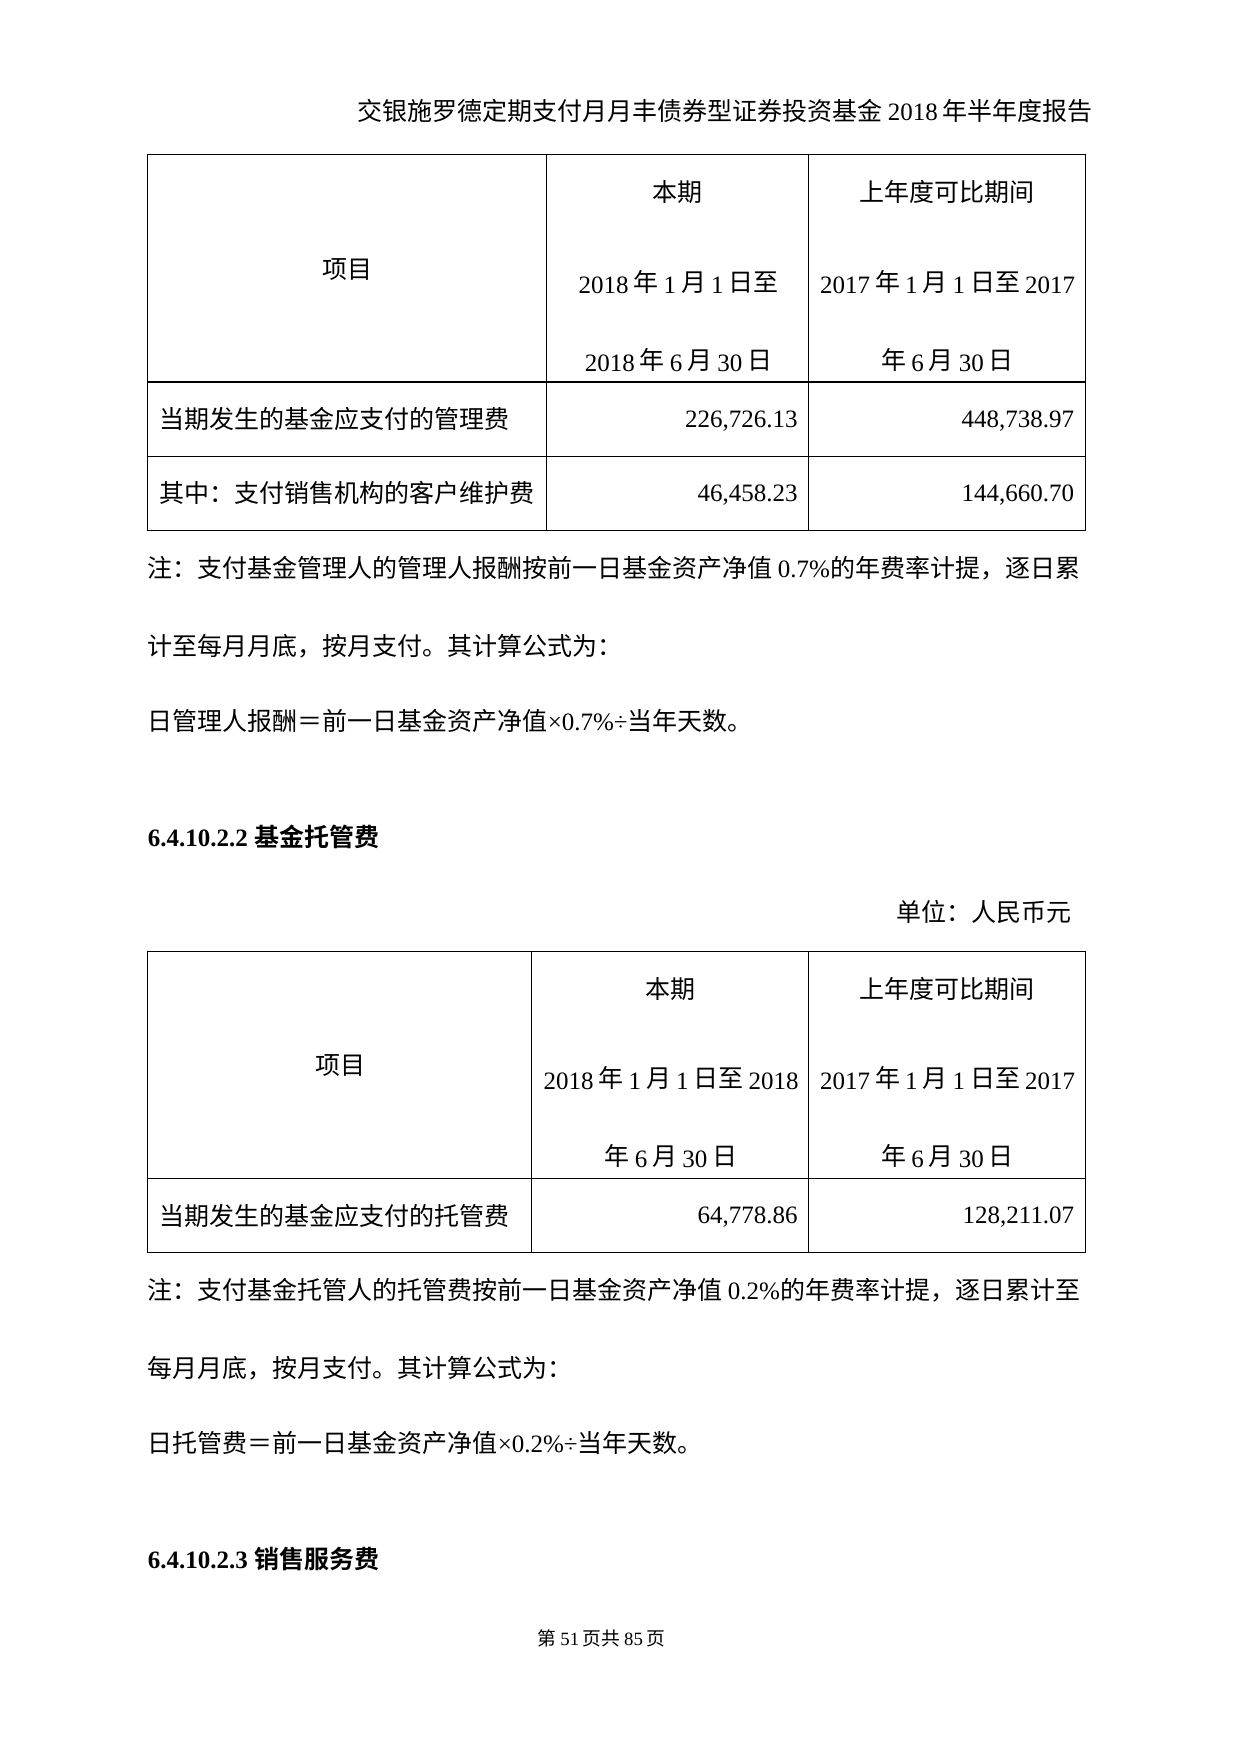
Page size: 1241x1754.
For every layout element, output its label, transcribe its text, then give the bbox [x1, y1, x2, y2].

table_cell 144,660.70 [809, 457, 1085, 529]
table_header 项目 [148, 952, 531, 1178]
table_cell 当期发生的基金应支付的管理费 [148, 383, 546, 456]
text 注：支付基金托管人的托管费按前一日基金资产净值0.2%的年费率计提，逐日累计至每月月底，按月支付。其计算公式为： [148, 1256, 1092, 1399]
table_header 本期 2018年1月1日至2018年6月30日 [547, 155, 808, 381]
text 单位：人民币元 [149, 878, 1071, 943]
text 6.4.10.2.2 基金托管费 [148, 803, 1092, 868]
table_cell 当期发生的基金应支付的托管费 [148, 1179, 531, 1252]
table_cell 46,458.23 [547, 457, 808, 529]
table_header 上年度可比期间 2017年1月1日至2017年6月30日 [809, 952, 1085, 1178]
text 日管理人报酬＝前一日基金资产净值×0.7%÷当年天数。 [148, 687, 1092, 752]
table_cell 448,738.97 [809, 383, 1085, 456]
text 6.4.10.2.3 销售服务费 [148, 1526, 1092, 1591]
text 注：支付基金管理人的管理人报酬按前一日基金资产净值0.7%的年费率计提，逐日累计至每月月底，按月支付。其计算公式为： [148, 534, 1092, 677]
table_header 项目 [148, 155, 546, 381]
table_cell 226,726.13 [547, 383, 808, 456]
table_header 上年度可比期间 2017年1月1日至2017年6月30日 [809, 155, 1085, 381]
text 日托管费＝前一日基金资产净值×0.2%÷当年天数。 [148, 1409, 1092, 1474]
table_cell 其中：支付销售机构的客户维护费 [148, 457, 546, 529]
table_header 本期 2018年1月1日至2018年6月30日 [532, 952, 808, 1178]
table_cell 128,211.07 [809, 1179, 1085, 1252]
table_cell 64,778.86 [532, 1179, 808, 1252]
